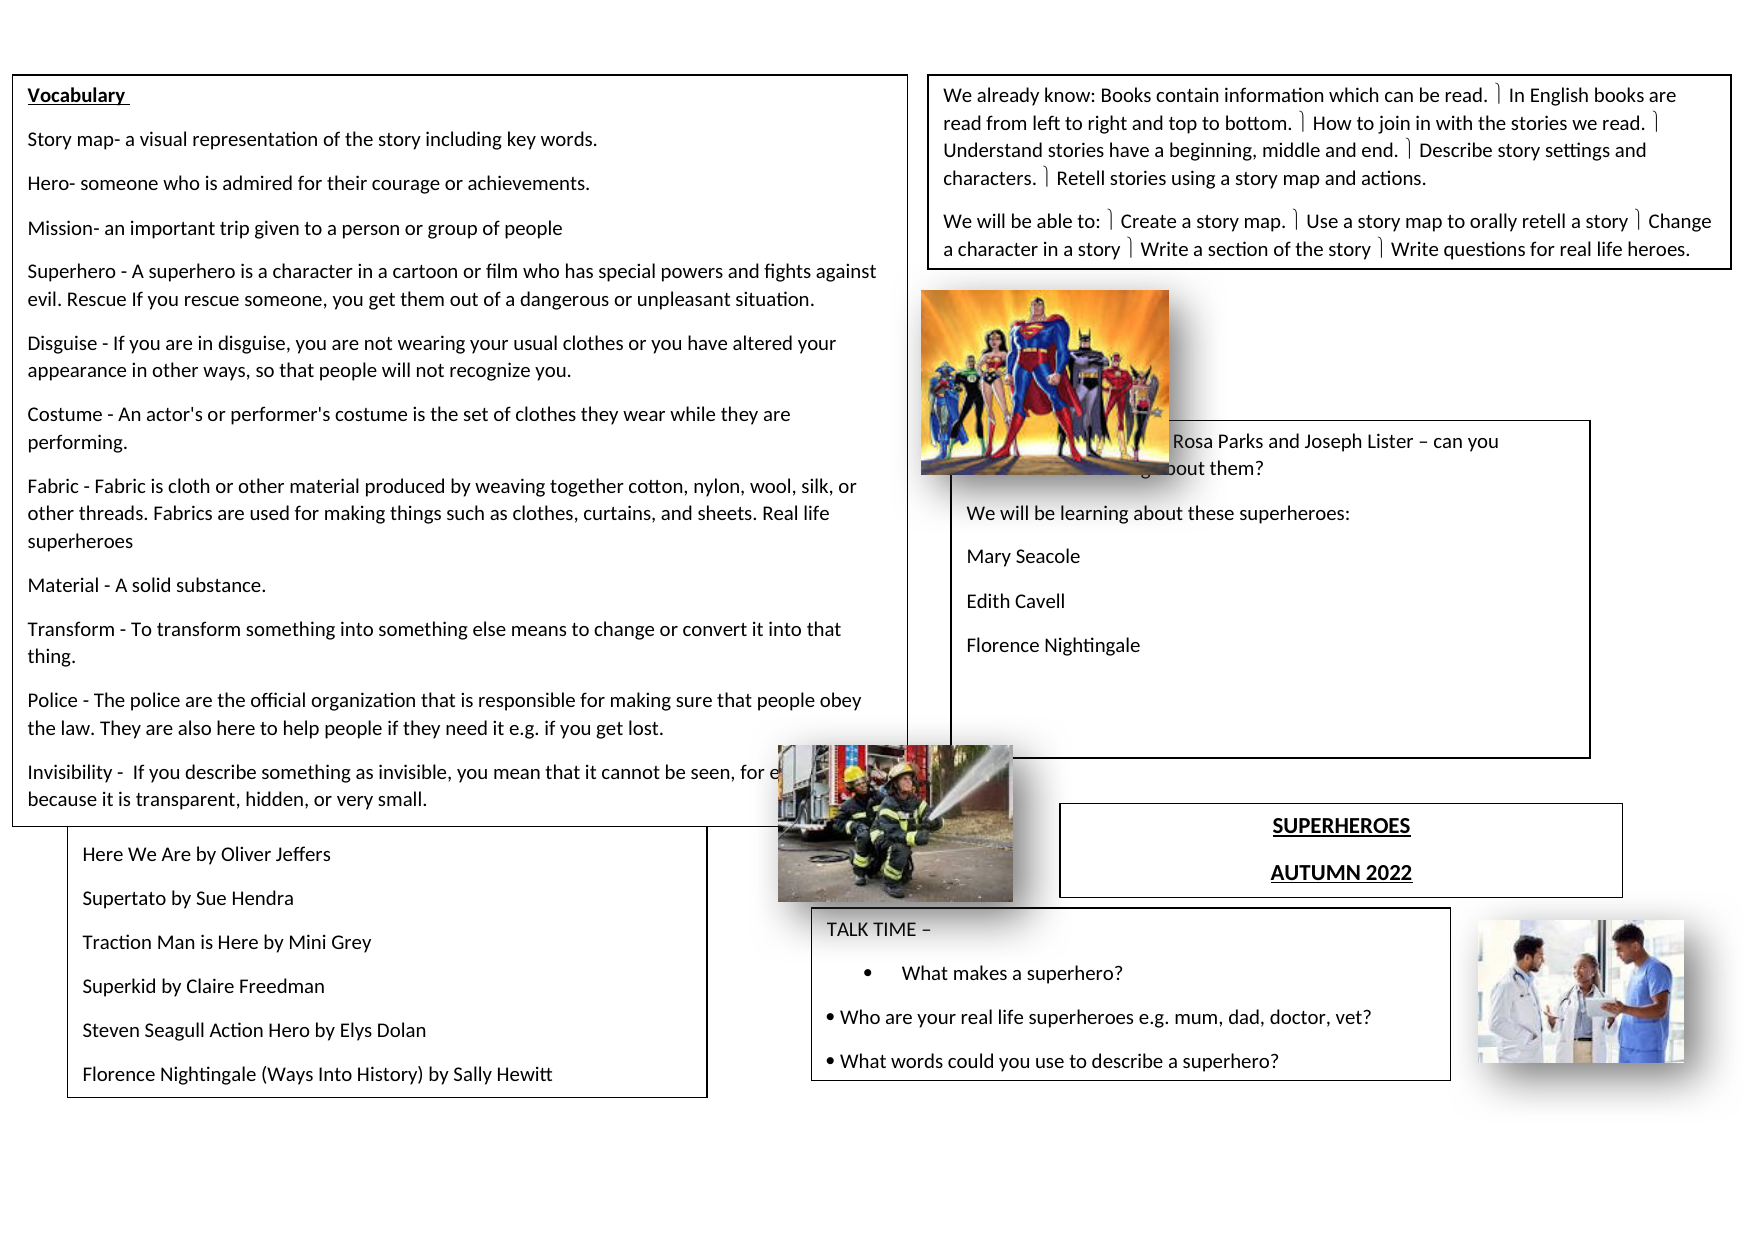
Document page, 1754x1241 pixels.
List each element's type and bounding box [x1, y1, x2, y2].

picture [1478, 920, 1684, 1063]
picture [778, 745, 1013, 902]
picture [921, 290, 1169, 475]
